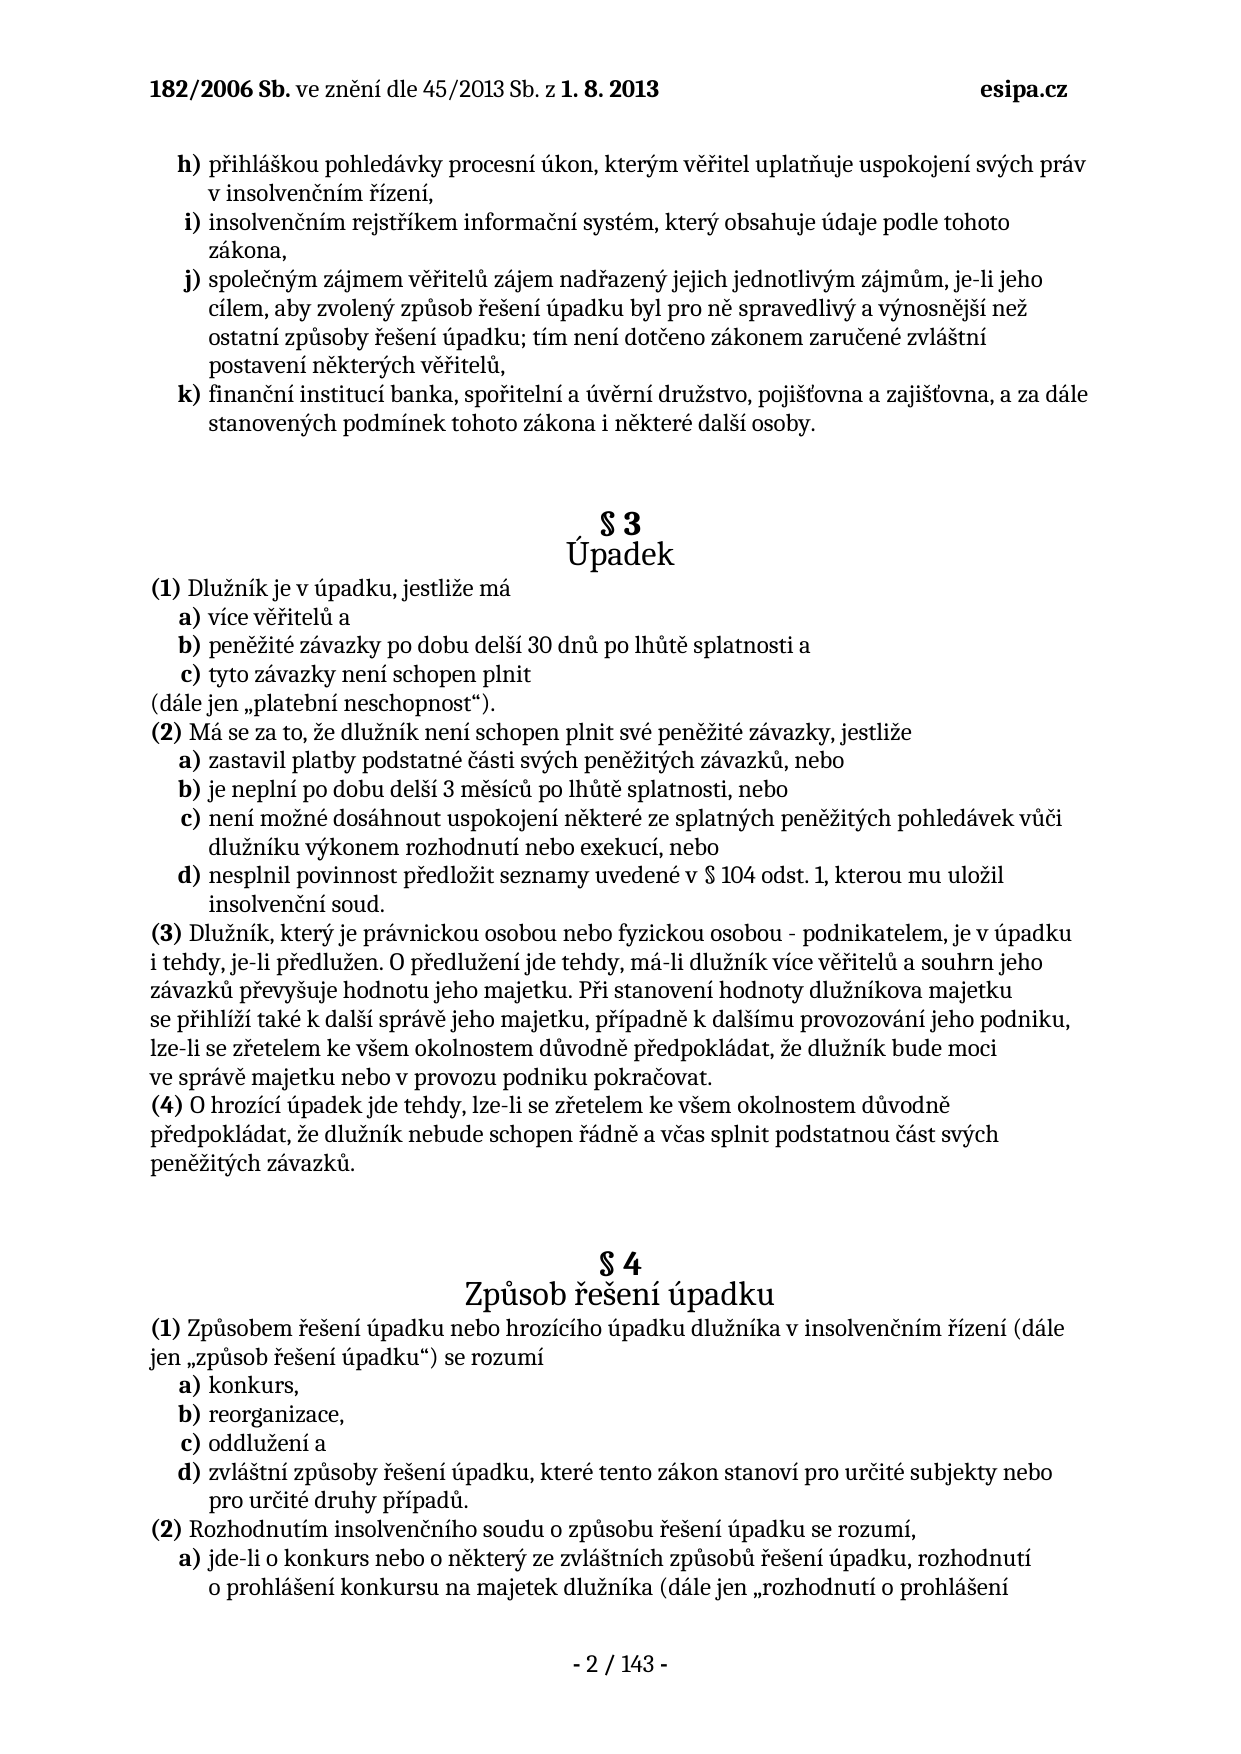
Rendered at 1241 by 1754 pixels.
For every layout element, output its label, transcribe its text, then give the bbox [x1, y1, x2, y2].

text (dále jen „platební neschopnost“). [150, 689, 1090, 717]
text a) konkurs, [150, 1371, 1090, 1400]
text d) nesplnil povinnost předložit seznamy uvedené v § 104 odst. 1, kterou mu uložil insolvenční soud. [150, 861, 1090, 919]
text (2) Má se za to, že dlužník není schopen plnit své peněžité závazky, jestliže [150, 717, 1090, 746]
text d) zvláštní způsoby řešení úpadku, které tento zákon stanoví pro určité subjekty nebo pro určité druhy případů. [150, 1457, 1090, 1515]
text a) zastavil platby podstatné části svých peněžitých závazků, nebo [150, 746, 1090, 775]
text c) tyto závazky není schopen plnit [150, 660, 1090, 689]
text (3) Dlužník, který je právnickou osobou nebo fyzickou osobou - podnikatelem, je v úpadku i tehdy, je-li předlužen. O předlužení jde tehdy, má-li dlužník více věřitelů a souhrn jeho závazků převyšuje hodnotu jeho majetku. Při stanovení hodnoty dlužníkova majetku se přihlíží také k další správě jeho majetku, případně k dalšímu provozování jeho podniku, lze-li se zřetelem ke všem okolnostem důvodně předpokládat, že dlužník bude moci ve správě majetku nebo v provozu podniku pokračovat. [150, 919, 1090, 1091]
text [150, 1544, 1090, 1601]
text b) peněžité závazky po dobu delší 30 dnů po lhůtě splatnosti a [150, 631, 1090, 660]
text (4) O hrozící úpadek jde tehdy, lze-li se zřetelem ke všem okolnostem důvodně předpokládat, že dlužník nebude schopen řádně a včas splnit podstatnou část svých peněžitých závazků. [150, 1091, 1090, 1177]
subtitle § 4 -Způsob řešení úpadku [150, 1250, 1090, 1314]
text b) je neplní po dobu delší 3 měsíců po lhůtě splatnosti, nebo [150, 775, 1090, 804]
subtitle § 3 -Úpadek [150, 510, 1090, 574]
text i) insolvenčním rejstříkem informační systém, který obsahuje údaje podle tohoto zákona, [150, 207, 1090, 265]
text k) finanční institucí banka, spořitelní a úvěrní družstvo, pojišťovna a zajišťovna, a za dále stanovených podmínek tohoto zákona i některé další osoby. [150, 380, 1090, 437]
text c) oddlužení a [150, 1429, 1090, 1457]
text j) společným zájmem věřitelů zájem nadřazený jejich jednotlivým zájmům, je-li jeho cílem, aby zvolený způsob řešení úpadku byl pro ně spravedlivý a výnosnější než ostatní způsoby řešení úpadku; tím není dotčeno zákonem zaručené zvláštní postavení některých věřitelů, [150, 265, 1090, 380]
text c) není možné dosáhnout uspokojení některé ze splatných peněžitých pohledávek vůči dlužníku výkonem rozhodnutí nebo exekucí, nebo [150, 804, 1090, 861]
text h) přihláškou pohledávky procesní úkon, kterým věřitel uplatňuje uspokojení svých práv v insolvenčním řízení, [150, 150, 1090, 207]
text b) reorganizace, [150, 1400, 1090, 1429]
text (1) Způsobem řešení úpadku nebo hrozícího úpadku dlužníka v insolvenčním řízení (dále jen „způsob řešení úpadku“) se rozumí [150, 1314, 1090, 1371]
text a) více věřitelů a [150, 602, 1090, 631]
text (2) Rozhodnutím insolvenčního soudu o způsobu řešení úpadku se rozumí, [150, 1515, 1090, 1544]
text (1) Dlužník je v úpadku, jestliže má [150, 574, 1090, 602]
